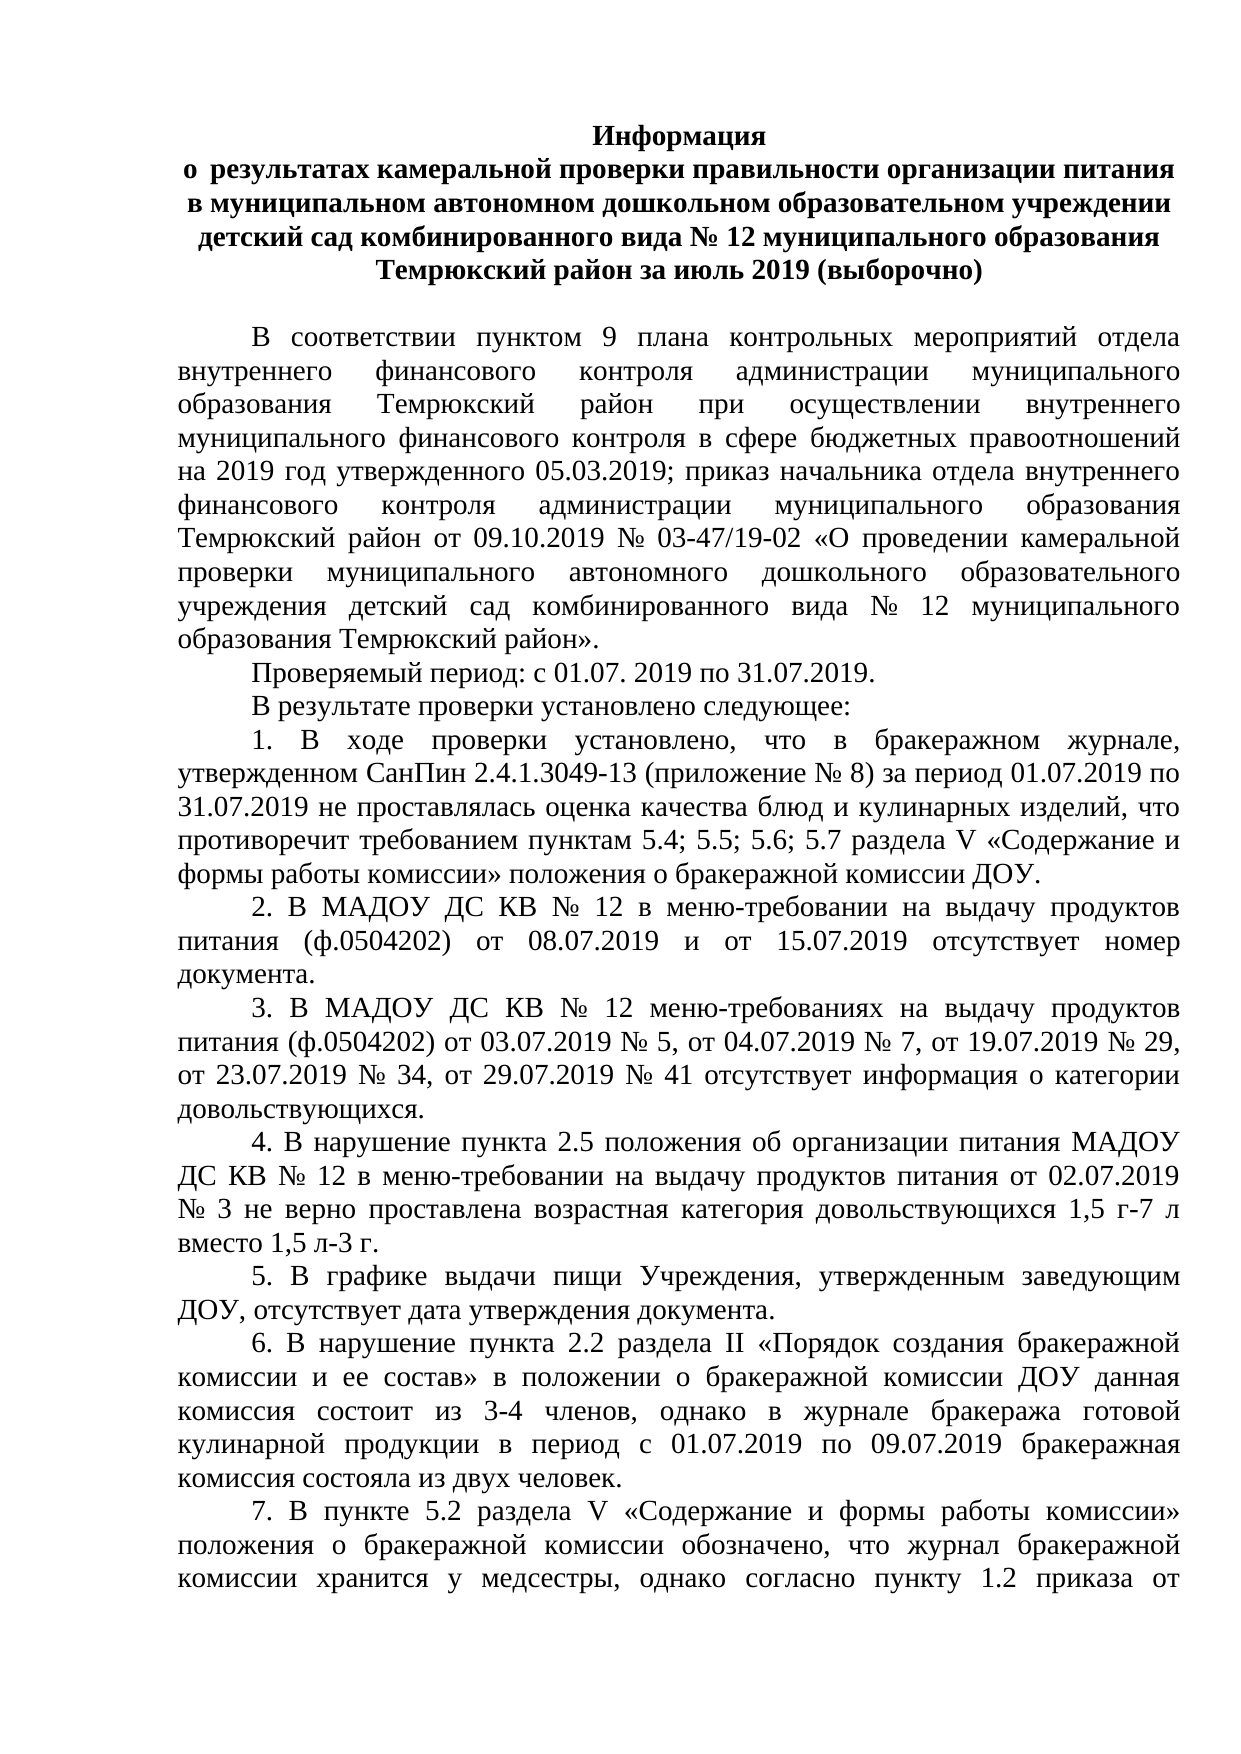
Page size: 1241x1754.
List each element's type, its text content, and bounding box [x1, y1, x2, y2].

text Информация [177, 118, 1181, 152]
text 6. В нарушение пункта 2.2 раздела II «Порядок создания бракеражной комиссии и ее состав» в положении о бракеражной комиссии ДОУ данная комиссия состоит из 3-4 членов, однако в журнале бракеража готовой кулинарной продукции в период с 01.07.2019 по 09.07.2019 бракеражная комиссия состояла из двух человек. [177, 1326, 1181, 1493]
text 2. В МАДОУ ДС КВ № 12 в меню-требовании на выдачу продуктов питания (ф.0504202) от 08.07.2019 и от 15.07.2019 отсутствует номер документа. [177, 889, 1181, 990]
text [177, 1493, 1181, 1594]
text 5. В графике выдачи пищи Учреждения, утвержденным заведующим ДОУ, отсутствует дата утверждения документа. [177, 1258, 1181, 1326]
text 4. В нарушение пункта 2.5 положения об организации питания МАДОУ ДС КВ № 12 в меню-требовании на выдачу продуктов питания от 02.07.2019 № 3 не верно проставлена возрастная категория довольствующихся 1,5 г-7 л вместо 1,5 л-3 г. [177, 1124, 1181, 1258]
text о результатах камеральной проверки правильности организации питания в муниципальном автономном дошкольном образовательном учреждении детский сад комбинированного вида № 12 муниципального образования Темрюкский район за июль 2019 (выборочно) [177, 152, 1181, 286]
text Проверяемый период: с 01.07. 2019 по 31.07.2019. [177, 655, 1181, 688]
text 3. В МАДОУ ДС КВ № 12 меню-требованиях на выдачу продуктов питания (ф.0504202) от 03.07.2019 № 5, от 04.07.2019 № 7, от 19.07.2019 № 29, от 23.07.2019 № 34, от 29.07.2019 № 41 отсутствует информация о категории довольствующихся. [177, 990, 1181, 1124]
text 1. В ходе проверки установлено, что в бракеражном журнале, утвержденном СанПин 2.4.1.3049-13 (приложение № 8) за период 01.07.2019 по 31.07.2019 не проставлялась оценка качества блюд и кулинарных изделий, что противоречит требованием пунктам 5.4; 5.5; 5.6; 5.7 раздела V «Содержание и формы работы комиссии» положения о бракеражной комиссии ДОУ. [177, 722, 1181, 889]
text В соответствии пунктом 9 плана контрольных мероприятий отдела внутреннего финансового контроля администрации муниципального образования Темрюкский район при осуществлении внутреннего муниципального финансового контроля в сфере бюджетных правоотношений на 2019 год утвержденного 05.03.2019; приказ начальника отдела внутреннего финансового контроля администрации муниципального образования Темрюкский район от 09.10.2019 № 03-47/19-02 «О проведении камеральной проверки муниципального автономного дошкольного образовательного учреждения детский сад комбинированного вида № 12 муниципального образования Темрюкский район». [177, 319, 1181, 655]
text В результате проверки установлено следующее: [177, 688, 1181, 722]
